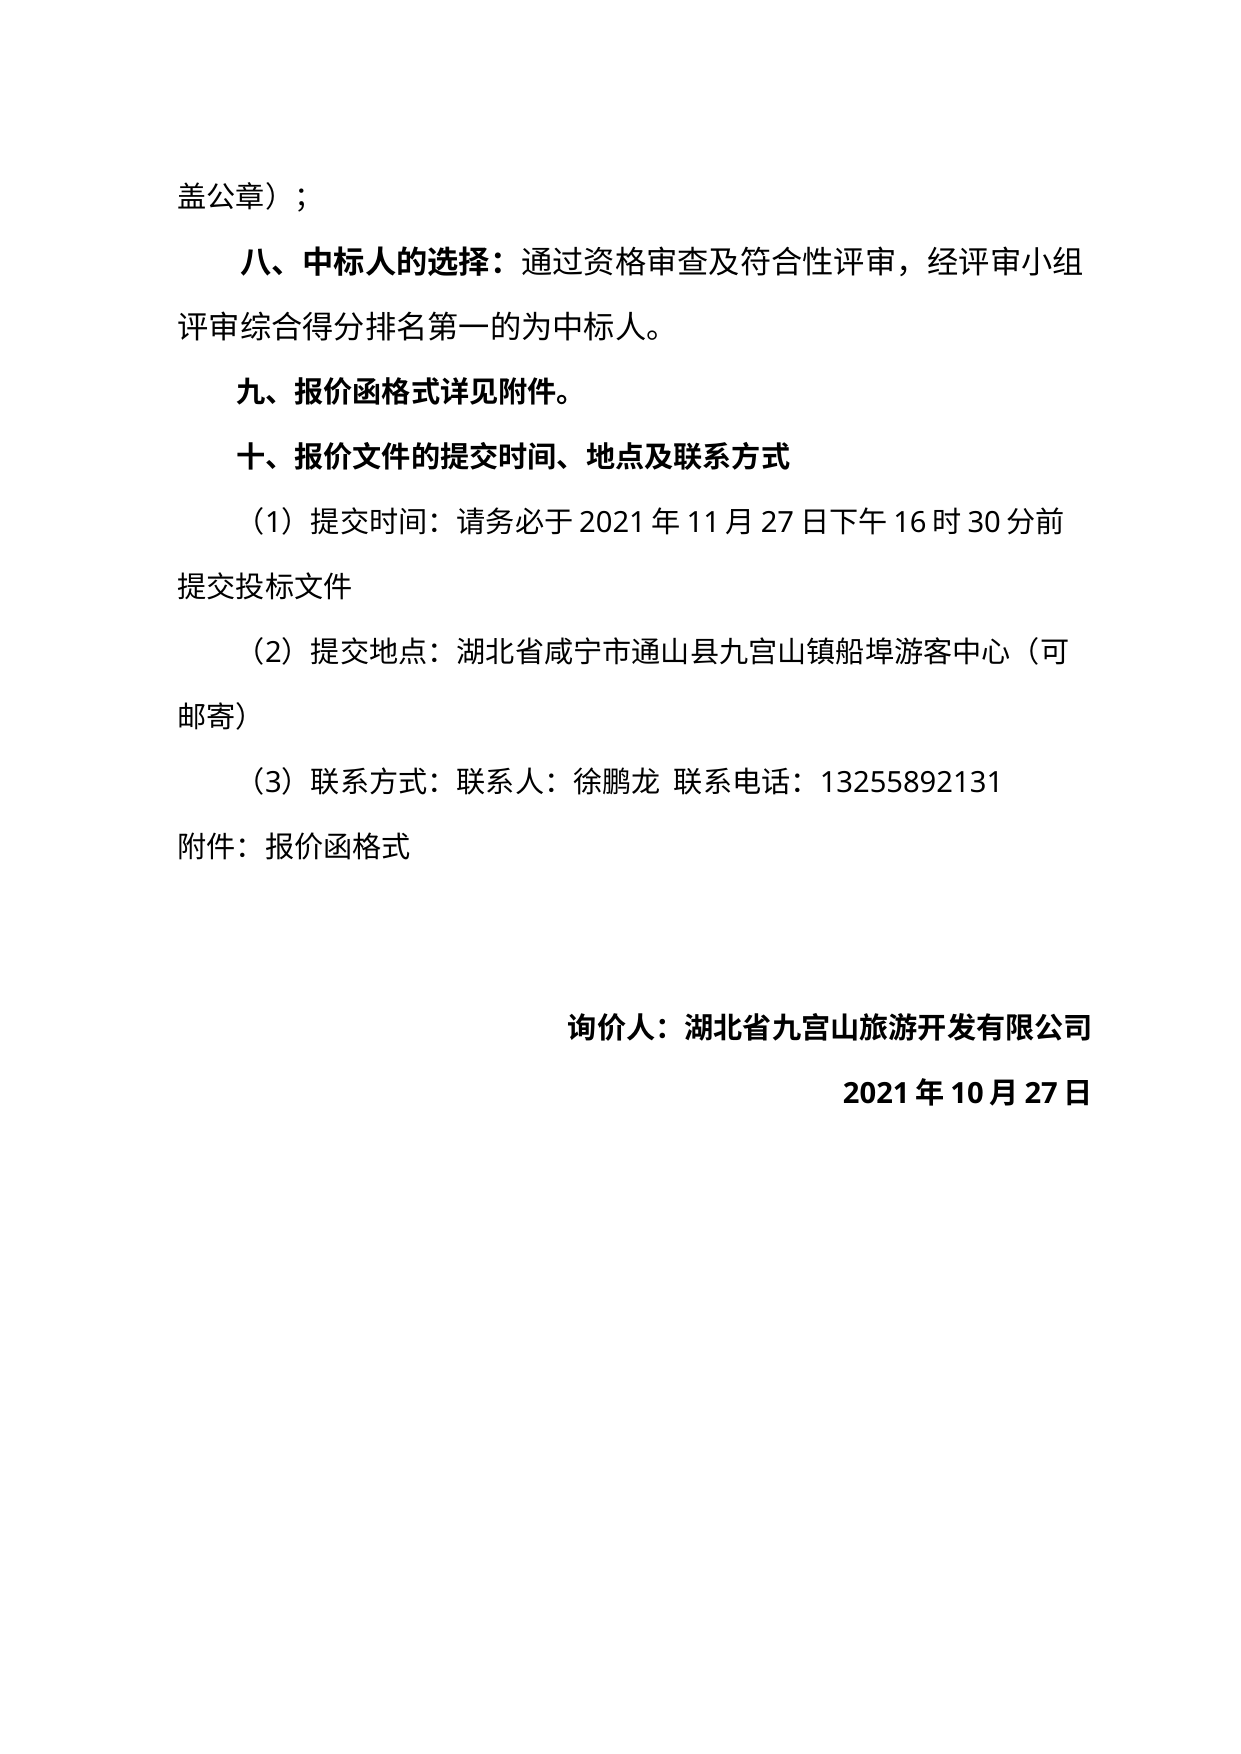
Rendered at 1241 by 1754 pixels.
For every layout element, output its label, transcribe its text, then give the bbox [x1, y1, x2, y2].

text 十、报价文件的提交时间、地点及联系方式 [177, 422, 1092, 487]
text 附件：报价函格式 [177, 812, 1092, 877]
text （3）联系方式：联系人：徐鹏龙 联系电话：13255892131 [177, 747, 1092, 812]
text 2021年10月27日 [177, 1058, 1092, 1123]
text （2）提交地点：湖北省咸宁市通山县九宫山镇船埠游客中心（可邮寄） [177, 617, 1092, 747]
text 八、中标人的选择：通过资格审查及符合性评审，经评审小组评审综合得分排名第一的为中标人。 [177, 227, 1092, 357]
text （1）提交时间：请务必于2021年11月27日下午16时30分前提交投标文件 [177, 487, 1092, 617]
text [177, 162, 1092, 227]
text 九、报价函格式详见附件。 [177, 357, 1092, 422]
text 询价人：湖北省九宫山旅游开发有限公司 [177, 993, 1092, 1058]
